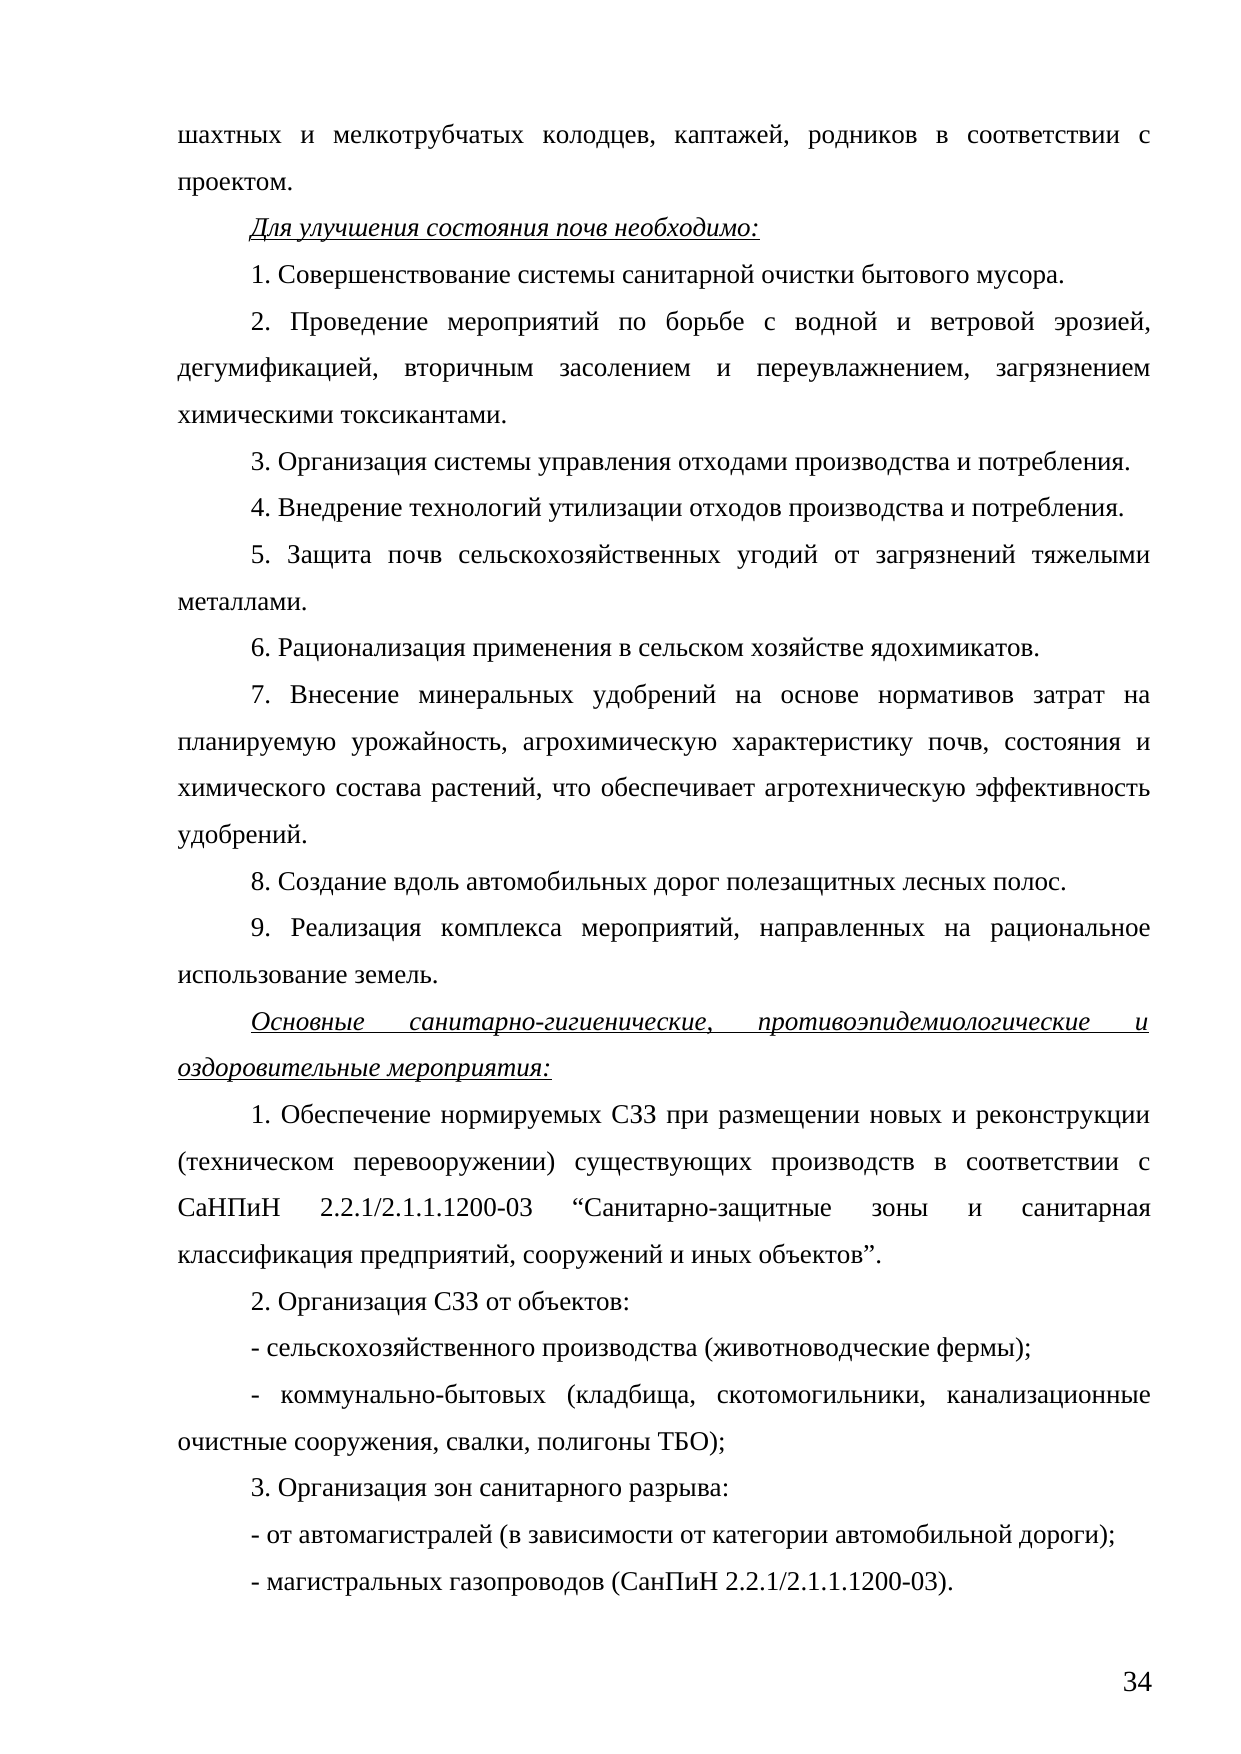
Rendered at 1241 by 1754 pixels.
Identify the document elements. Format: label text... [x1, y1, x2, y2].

text 1. Обеспечение нормируемых СЗЗ при размещении новых и реконструкции (техническом перевооружении) существующих производств в соответствии с СаНПиН 2.2.1/2.1.1.1200-03 “Санитарно-защитные зоны и санитарная классификация предприятий, сооружений и иных объектов”. [177, 1098, 1152, 1269]
text Для улучшения состояния почв необходимо: [177, 211, 1152, 243]
text 8. Создание вдоль автомобильных дорог полезащитных лесных полос. [177, 865, 1152, 896]
text 3. Организация зон санитарного разрыва: [177, 1471, 1152, 1503]
text 6. Рационализация применения в сельском хозяйстве ядохимикатов. [177, 631, 1152, 663]
text 2. Проведение мероприятий по борьбе с водной и ветровой эрозией, дегумификацией, вторичным засолением и переувлажнением, загрязнением химическими токсикантами. [177, 305, 1152, 429]
text 4. Внедрение технологий утилизации отходов производства и потребления. [177, 491, 1152, 523]
text - сельскохозяйственного производства (животноводческие фермы); [177, 1331, 1152, 1363]
text 3. Организация системы управления отходами производства и потребления. [177, 445, 1152, 476]
text 5. Защита почв сельскохозяйственных угодий от загрязнений тяжелыми металлами. [177, 538, 1152, 616]
text Основные санитарно-гигиенические, противоэпидемиологические и оздоровительные мероприятия: [177, 1005, 1152, 1083]
text 2. Организация СЗЗ от объектов: [177, 1285, 1152, 1316]
text - коммунально-бытовых (кладбища, скотомогильники, канализационные очистные сооружения, свалки, полигоны ТБО); [177, 1378, 1152, 1456]
text 1. Совершенствование системы санитарной очистки бытового мусора. [177, 258, 1152, 289]
text 7. Внесение минеральных удобрений на основе нормативов затрат на планируемую урожайность, агрохимическую характеристику почв, состояния и химического состава растений, что обеспечивает агротехническую эффективность удобрений. [177, 678, 1152, 849]
text 9. Реализация комплекса мероприятий, направленных на рациональное использование земель. [177, 911, 1152, 989]
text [177, 118, 1152, 196]
text - от автомагистралей (в зависимости от категории автомобильной дороги); [177, 1518, 1152, 1549]
text - магистральных газопроводов (СанПиН 2.2.1/2.1.1.1200-03). [177, 1565, 1152, 1596]
